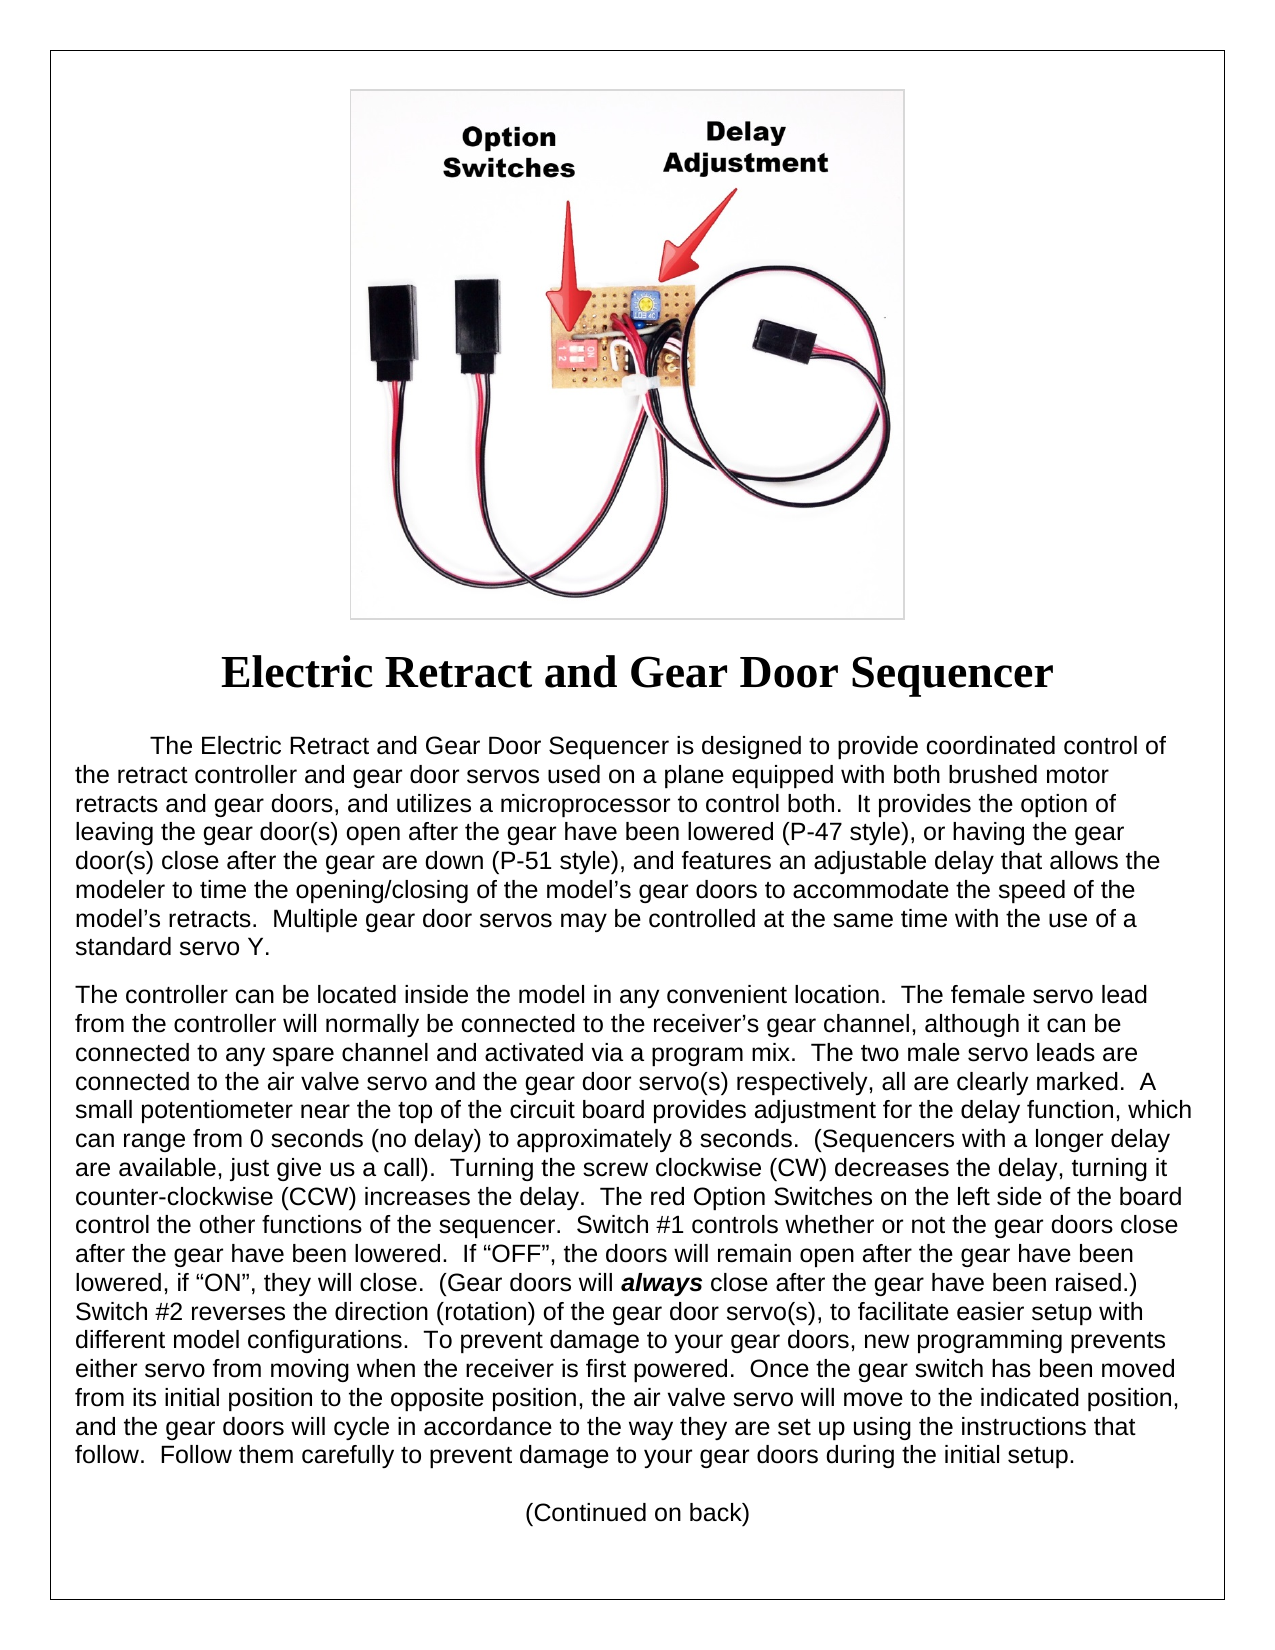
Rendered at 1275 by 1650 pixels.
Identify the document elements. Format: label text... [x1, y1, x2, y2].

picture [351, 91, 903, 100]
text (Continued on back) [75, 1498, 1200, 1527]
text The Electric Retract and Gear Door Sequencer is designed to provide coordinated control of the retract controller and gear door servos used on a plane equipped with both brushed motor retracts and gear doors, and utilizes a microprocessor to control both. It provides the option of leaving the gear door(s) open after the gear have been lowered (P-47 style), or having the gear door(s) close after the gear are down (P-51 style), and features an adjustable delay that allows the modeler to time the opening/closing of the model’s gear doors to accommodate the speed of the model’s retracts. Multiple gear door servos may be controlled at the same time with the use of a standard servo Y. [75, 731, 1200, 961]
text Electric Retract and Gear Door Sequencer [75, 90, 1200, 698]
text The controller can be located inside the model in any convenient location. The female servo lead from the controller will normally be connected to the receiver’s gear channel, although it can be connected to any spare channel and activated via a program mix. The two male servo leads are connected to the air valve servo and the gear door servo(s) respectively, all are clearly marked. A small potentiometer near the top of the circuit board provides adjustment for the delay function, which can range from 0 seconds (no delay) to approximately 8 seconds. (Sequencers with a longer delay are available, just give us a call). Turning the screw clockwise (CW) decreases the delay, turning it counter-clockwise (CCW) increases the delay. The red Option Switches on the left side of the board control the other functions of the sequencer. Switch #1 controls whether or not the gear doors close after the gear have been lowered. If “OFF”, the doors will remain open after the gear have been lowered, if “ON”, they will close. (Gear doors will always close after the gear have been raised.) Switch #2 reverses the direction (rotation) of the gear door servo(s), to facilitate easier setup with different model configurations. To prevent damage to your gear doors, new programming prevents either servo from moving when the receiver is first powered. Once the gear switch has been moved from its initial position to the opposite position, the air valve servo will move to the indicated position, and the gear doors will cycle in accordance to the way they are set up using the instructions that follow. Follow them carefully to prevent damage to your gear doors during the initial setup. [75, 980, 1200, 1469]
